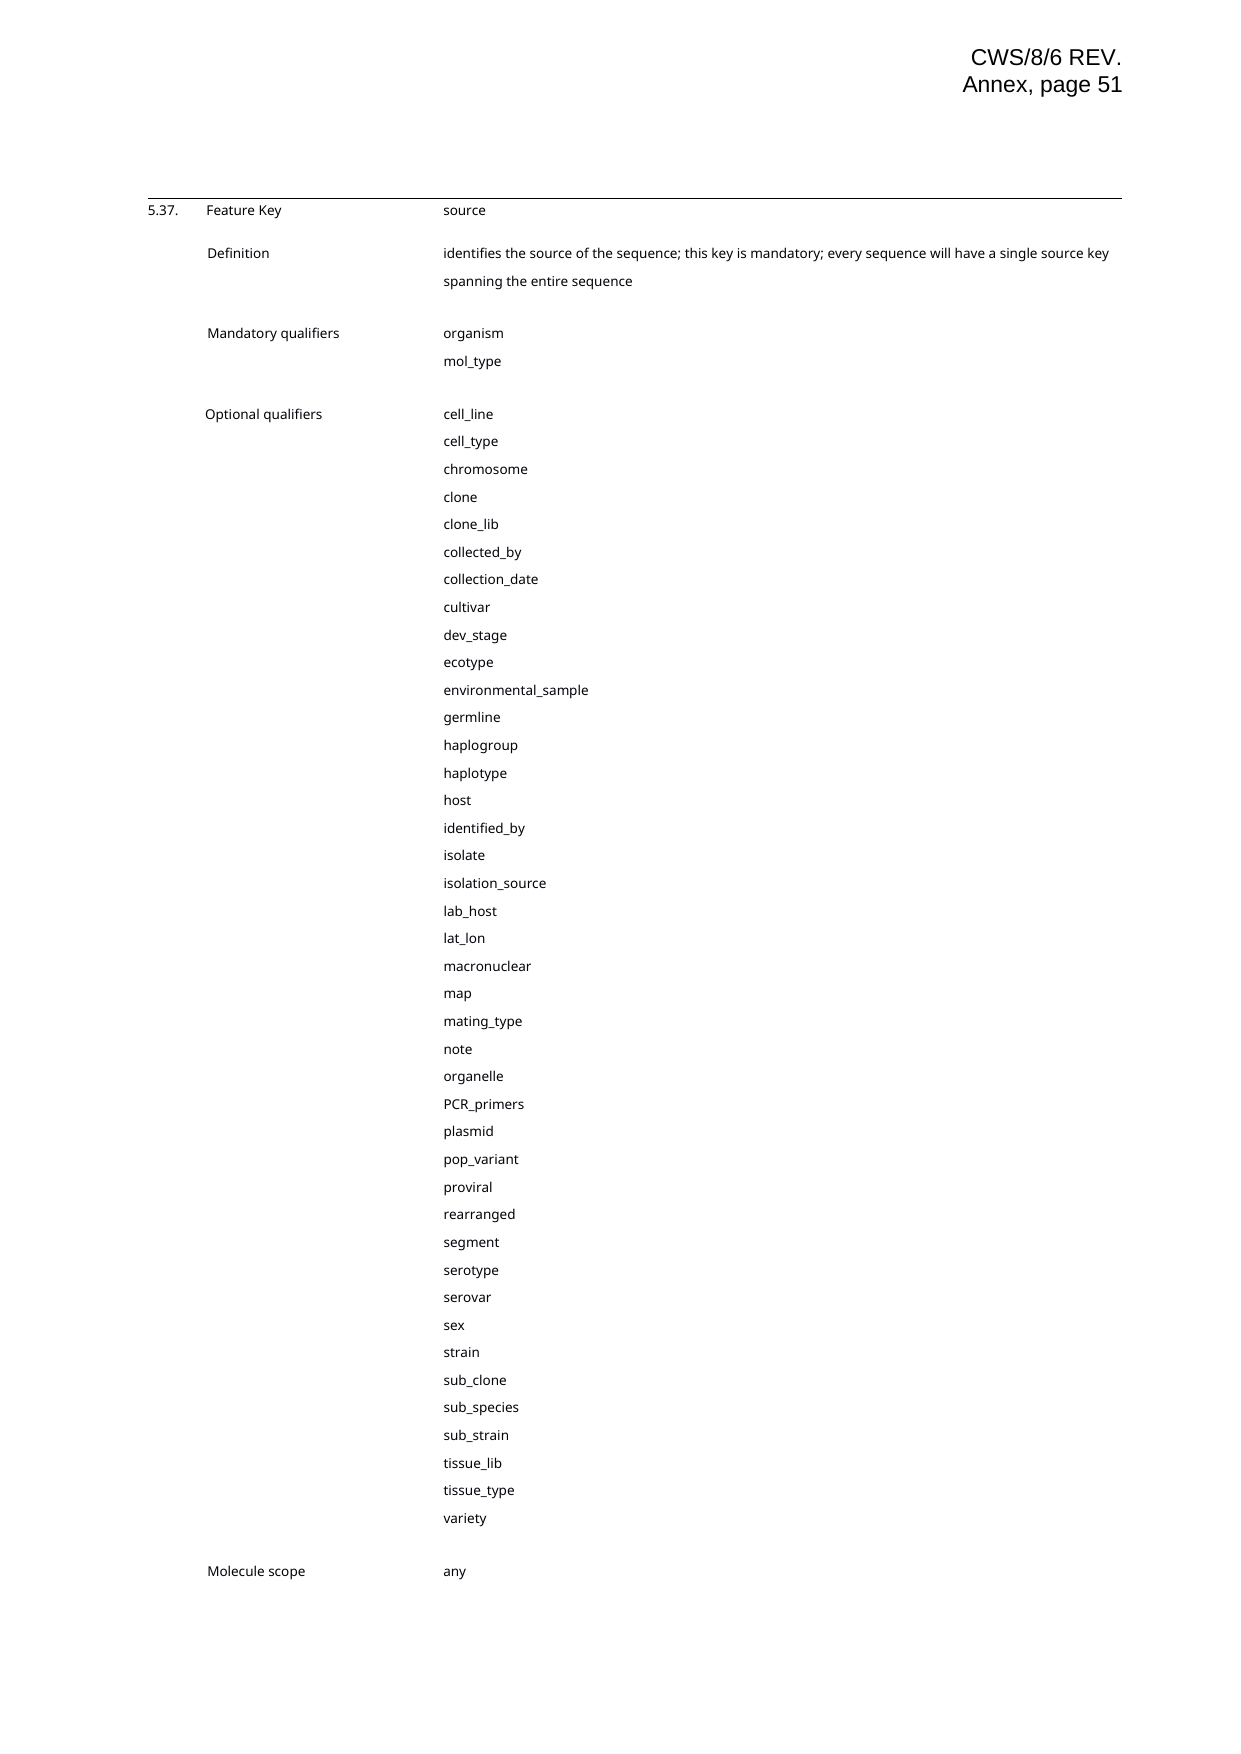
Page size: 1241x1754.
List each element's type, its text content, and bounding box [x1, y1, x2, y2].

text host [443, 791, 1122, 809]
text proviral [443, 1178, 1122, 1196]
text Definition identifies the source of the sequence; this key is mandatory; every sequence will have a single source key spanning the entire sequence [207, 244, 1122, 290]
text environmental_sample [443, 681, 1122, 699]
text isolation_source [443, 874, 1122, 892]
text organelle [443, 1067, 1122, 1086]
text mol_type [443, 352, 1122, 371]
text identified_by [443, 819, 1122, 837]
text serotype [443, 1260, 1122, 1279]
text tissue_type [443, 1481, 1122, 1500]
text mating_type [443, 1012, 1122, 1030]
text segment [443, 1233, 1122, 1251]
text variety [443, 1509, 1122, 1527]
text lab_host [443, 902, 1122, 920]
text sub_species [443, 1398, 1122, 1417]
text clone [443, 487, 1122, 506]
text cultivar [443, 598, 1122, 616]
text rearranged [443, 1205, 1122, 1224]
text note [443, 1039, 1122, 1058]
text sub_strain [443, 1426, 1122, 1444]
text haplotype [443, 763, 1122, 782]
text ecotype [443, 653, 1122, 672]
text dev_stage [443, 626, 1122, 644]
text germline [443, 708, 1122, 727]
text clone_lib [443, 515, 1122, 533]
text PCR_primers [443, 1095, 1122, 1113]
text macronuclear [443, 957, 1122, 975]
text map [443, 984, 1122, 1003]
text sub_clone [443, 1371, 1122, 1389]
text collection_date [443, 570, 1122, 589]
text Mandatory qualifiers organism [207, 324, 1122, 343]
text pop_variant [443, 1150, 1122, 1168]
text plasmid [443, 1122, 1122, 1141]
text sex [443, 1316, 1122, 1334]
text strain [443, 1343, 1122, 1362]
text Optional qualifiers cell_line [205, 405, 1122, 423]
text tissue_lib [443, 1454, 1122, 1472]
text collected_by [443, 543, 1122, 561]
text Feature Key source [148, 199, 1122, 219]
text haplogroup [443, 736, 1122, 754]
text Molecule scope any [207, 1561, 1122, 1580]
text cell_type [443, 432, 1122, 451]
text serovar [443, 1288, 1122, 1306]
text chromosome [443, 460, 1122, 478]
text isolate [443, 846, 1122, 865]
text lat_lon [443, 929, 1122, 948]
